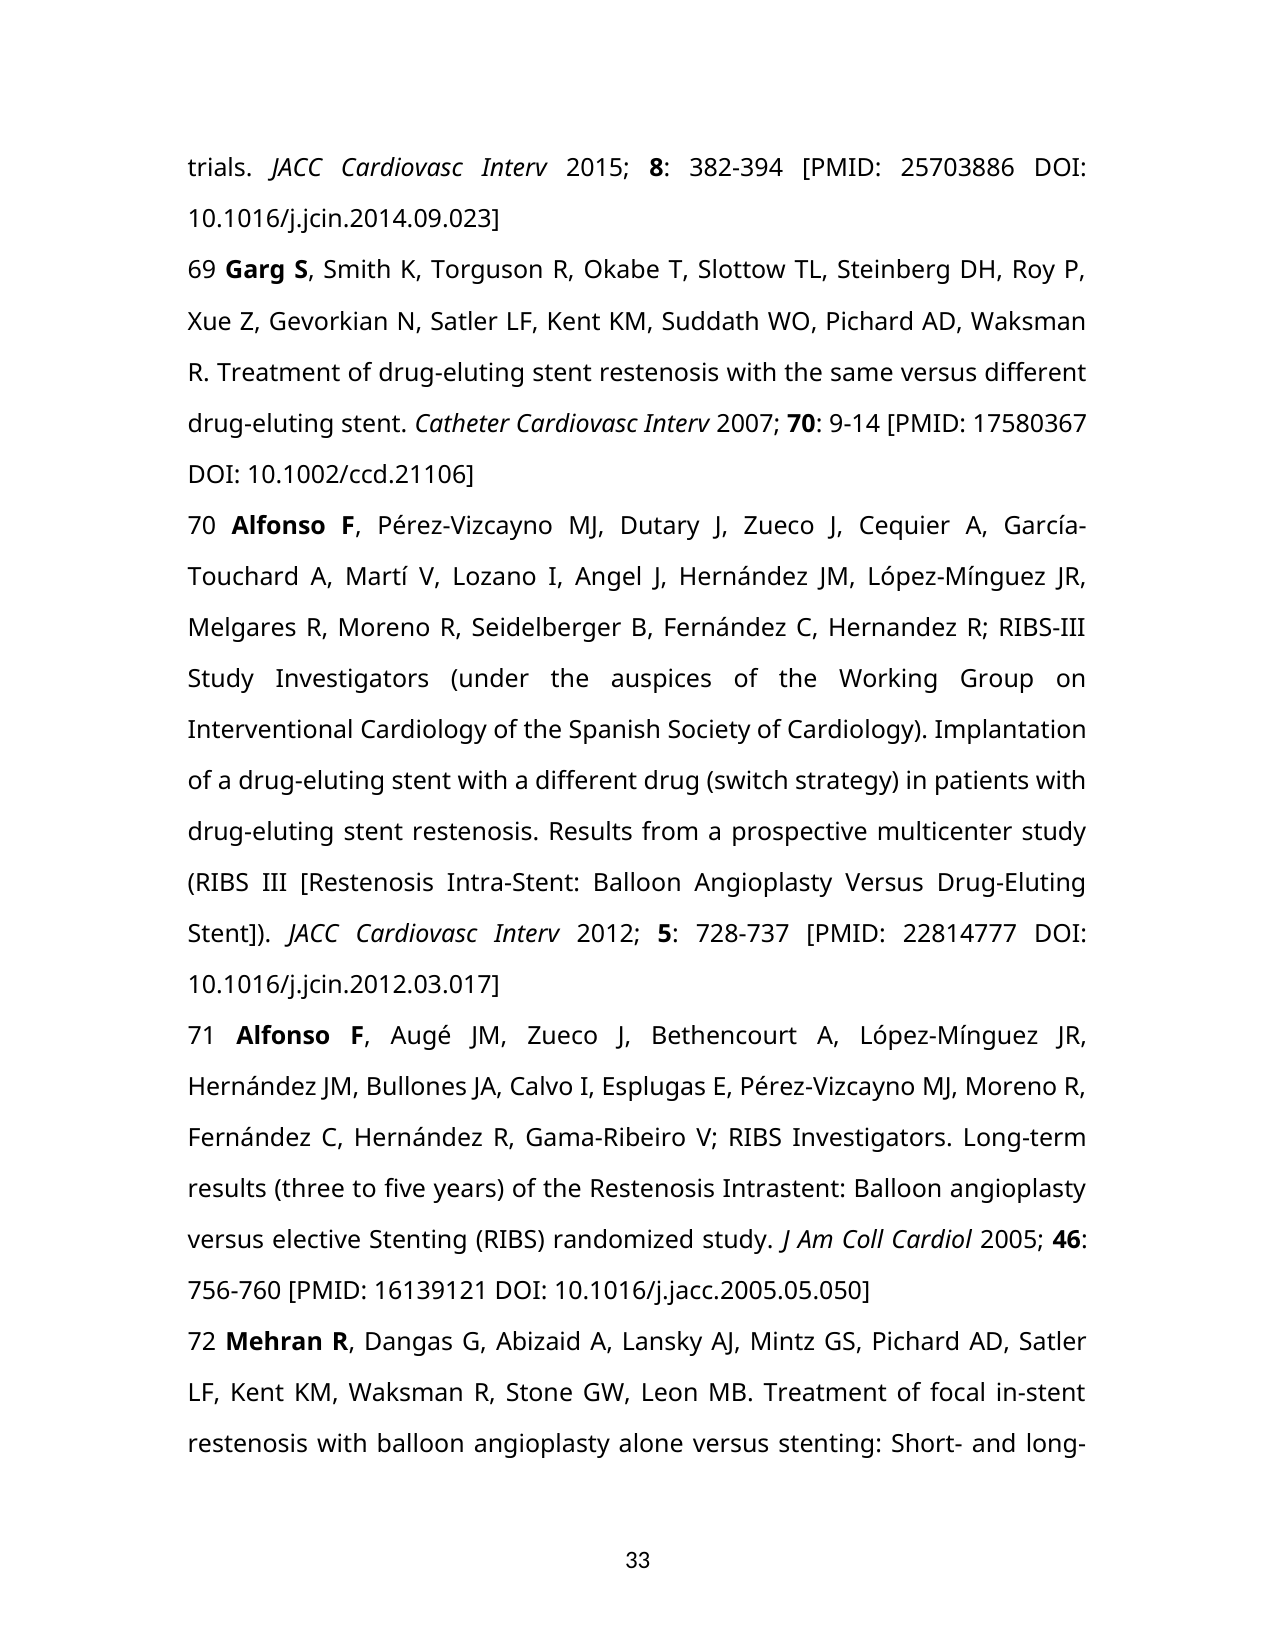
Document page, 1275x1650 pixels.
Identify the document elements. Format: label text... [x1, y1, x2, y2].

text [187, 1324, 1087, 1460]
text 71 Alfonso F, Augé JM, Zueco J, Bethencourt A, López-Mínguez JR, Hernández JM, Bullones JA, Calvo I, Esplugas E, Pérez-Vizcayno MJ, Moreno R, Fernández C, Hernández R, Gama-Ribeiro V; RIBS Investigators. Long-term results (three to five years) of the Restenosis Intrastent: Balloon angioplasty versus elective Stenting (RIBS) randomized study. J Am Coll Cardiol 2005; 46: 756-760 [PMID: 16139121 DOI: 10.1016/j.jacc.2005.05.050] [187, 1018, 1087, 1307]
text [187, 150, 1087, 235]
text 69 Garg S, Smith K, Torguson R, Okabe T, Slottow TL, Steinberg DH, Roy P, Xue Z, Gevorkian N, Satler LF, Kent KM, Suddath WO, Pichard AD, Waksman R. Treatment of drug-eluting stent restenosis with the same versus different drug-eluting stent. Catheter Cardiovasc Interv 2007; 70: 9-14 [PMID: 17580367 DOI: 10.1002/ccd.21106] [187, 252, 1087, 490]
text 70 Alfonso F, Pérez-Vizcayno MJ, Dutary J, Zueco J, Cequier A, García-Touchard A, Martí V, Lozano I, Angel J, Hernández JM, López-Mínguez JR, Melgares R, Moreno R, Seidelberger B, Fernández C, Hernandez R; RIBS-III Study Investigators (under the auspices of the Working Group on Interventional Cardiology of the Spanish Society of Cardiology). Implantation of a drug-eluting stent with a different drug (switch strategy) in patients with drug-eluting stent restenosis. Results from a prospective multicenter study (RIBS III [Restenosis Intra-Stent: Balloon Angioplasty Versus Drug-Eluting Stent]). JACC Cardiovasc Interv 2012; 5: 728-737 [PMID: 22814777 DOI: 10.1016/j.jcin.2012.03.017] [187, 507, 1087, 1001]
